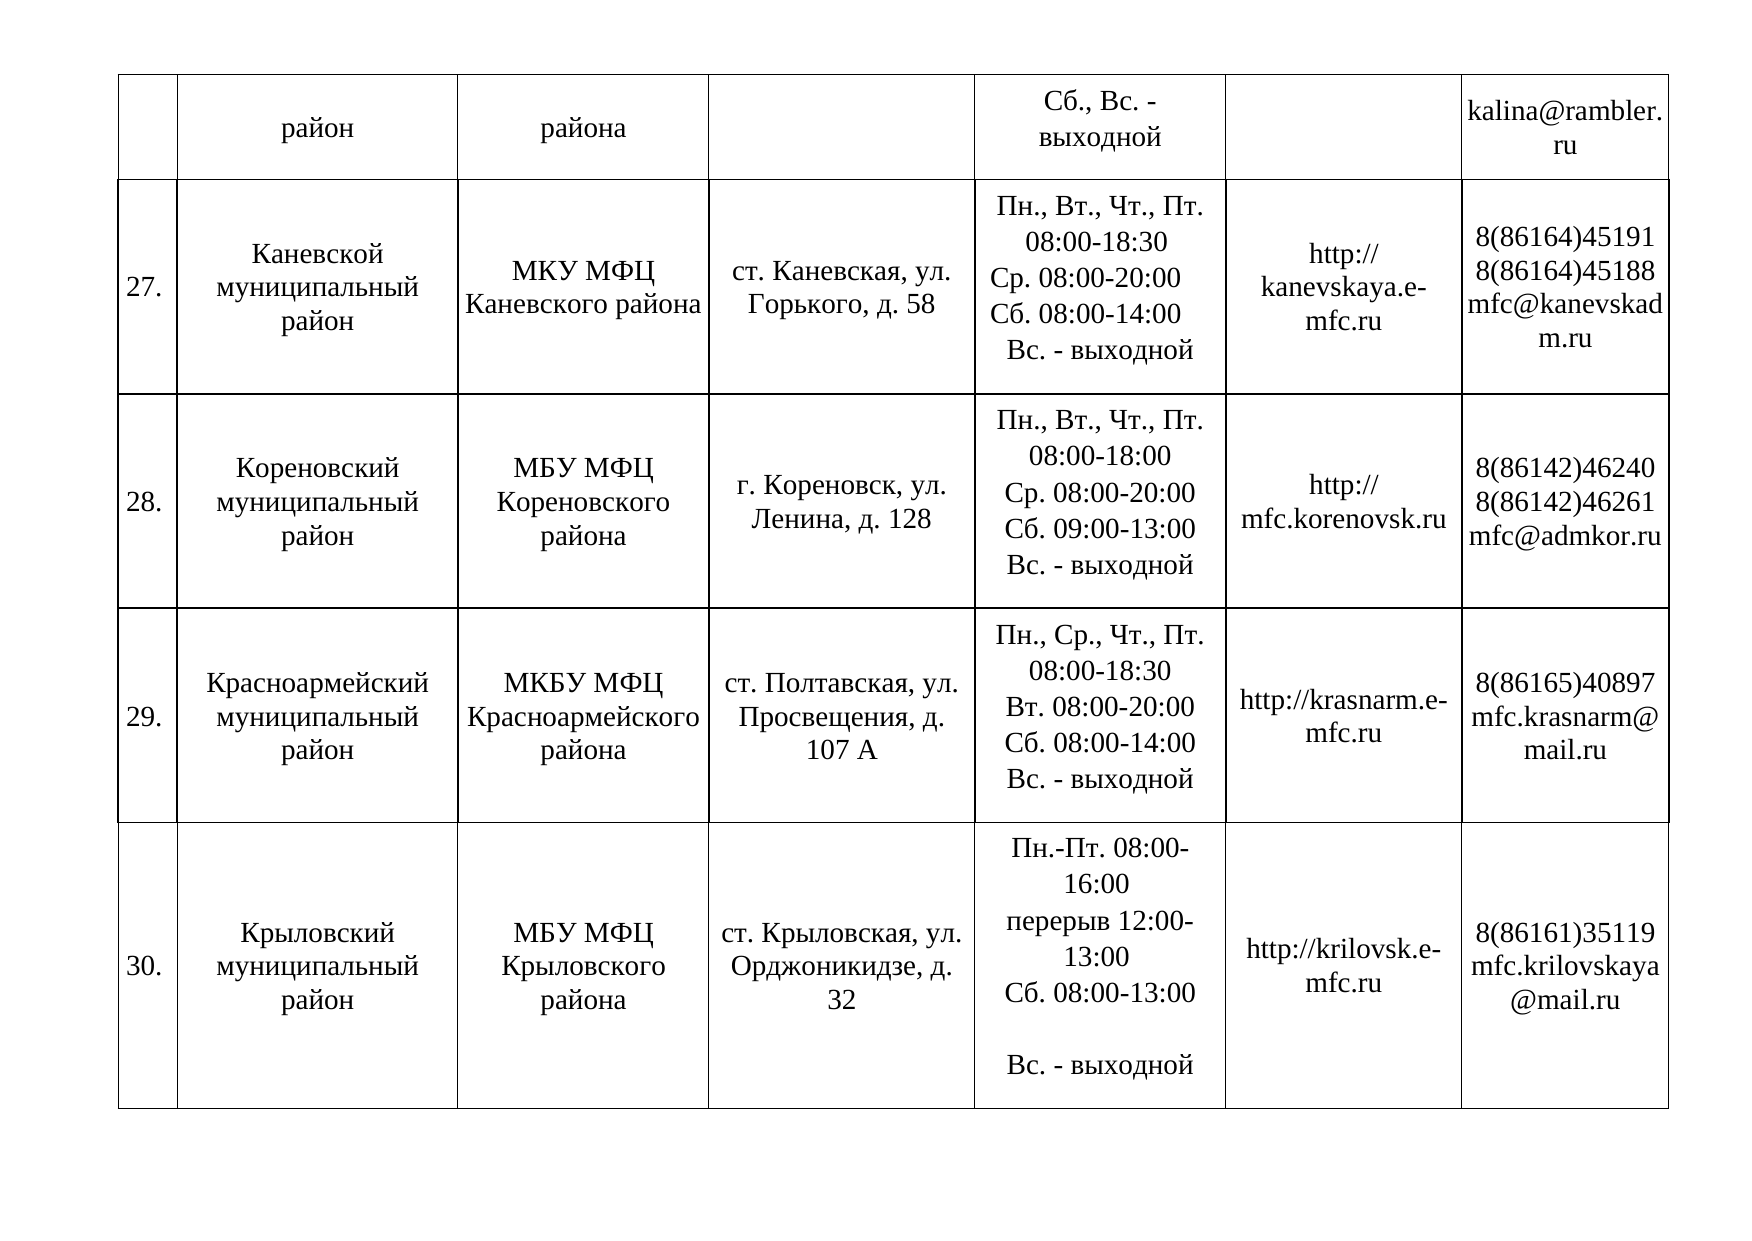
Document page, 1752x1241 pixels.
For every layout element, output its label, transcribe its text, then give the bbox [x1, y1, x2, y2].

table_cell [1226, 75, 1461, 179]
table_cell http://mfc.korenovsk.ru [1227, 395, 1461, 607]
table_cell [119, 75, 177, 179]
table_cell 8(86161)35119 mfc.krilovskaya@mail.ru [1462, 823, 1668, 1107]
table_cell 8(86165)40897 mfc.krasnarm@mail.ru [1463, 609, 1668, 822]
table_cell Пн., Вт., Чт., Пт. 08:00-18:00 Ср. 08:00-20:00 Сб. 09:00-13:00 Вс. - выходной [976, 395, 1225, 607]
table_cell Кореновский муниципальный район [178, 395, 457, 607]
table_cell МБУ МФЦ Кореновского района [459, 395, 708, 607]
table_cell Красноармейский муниципальный район [178, 609, 457, 822]
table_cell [1462, 75, 1668, 179]
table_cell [458, 75, 708, 179]
table_cell [119, 180, 176, 392]
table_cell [709, 75, 974, 179]
table_cell [119, 609, 176, 822]
table_cell 8(86142)46240 8(86142)46261 mfc@admkor.ru [1463, 395, 1668, 607]
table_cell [178, 75, 457, 179]
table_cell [975, 75, 1225, 179]
table_cell [119, 823, 177, 1107]
table_cell ст. Крыловская, ул. Орджоникидзе, д. 32 [709, 823, 974, 1107]
table_cell [119, 395, 176, 607]
table_cell Пн.-Пт. 08:00-16:00 перерыв 12:00-13:00 Сб. 08:00-13:00 Вс. - выходной [975, 823, 1225, 1107]
table_cell 8(86164)45191 8(86164)45188 mfc@kanevskadm.ru [1463, 180, 1668, 392]
table_cell МКУ МФЦ Каневского района [459, 180, 708, 392]
table_cell ст. Полтавская, ул. Просвещения, д. 107 А [710, 609, 974, 822]
table_cell Крыловский муниципальный район [178, 823, 457, 1107]
table_cell http://krilovsk.e-mfc.ru [1226, 823, 1461, 1107]
table_cell г. Кореновск, ул. Ленина, д. 128 [710, 395, 974, 607]
table_cell ст. Каневская, ул. Горького, д. 58 [710, 180, 974, 392]
table_cell МБУ МФЦ Крыловского района [458, 823, 708, 1107]
table_cell http://kanevskaya.e-mfc.ru [1227, 180, 1461, 392]
table_cell МКБУ МФЦ Красноармейского района [459, 609, 708, 822]
table_cell Пн., Ср., Чт., Пт. 08:00-18:30 Вт. 08:00-20:00 Сб. 08:00-14:00 Вс. - выходной [976, 609, 1225, 822]
table_cell http://krasnarm.e-mfc.ru [1227, 609, 1461, 822]
table_cell Каневской муниципальный район [178, 180, 457, 392]
table_cell Пн., Вт., Чт., Пт. 08:00-18:30 Ср. 08:00-20:00 Сб. 08:00-14:00 Вс. - выходной [976, 180, 1225, 392]
